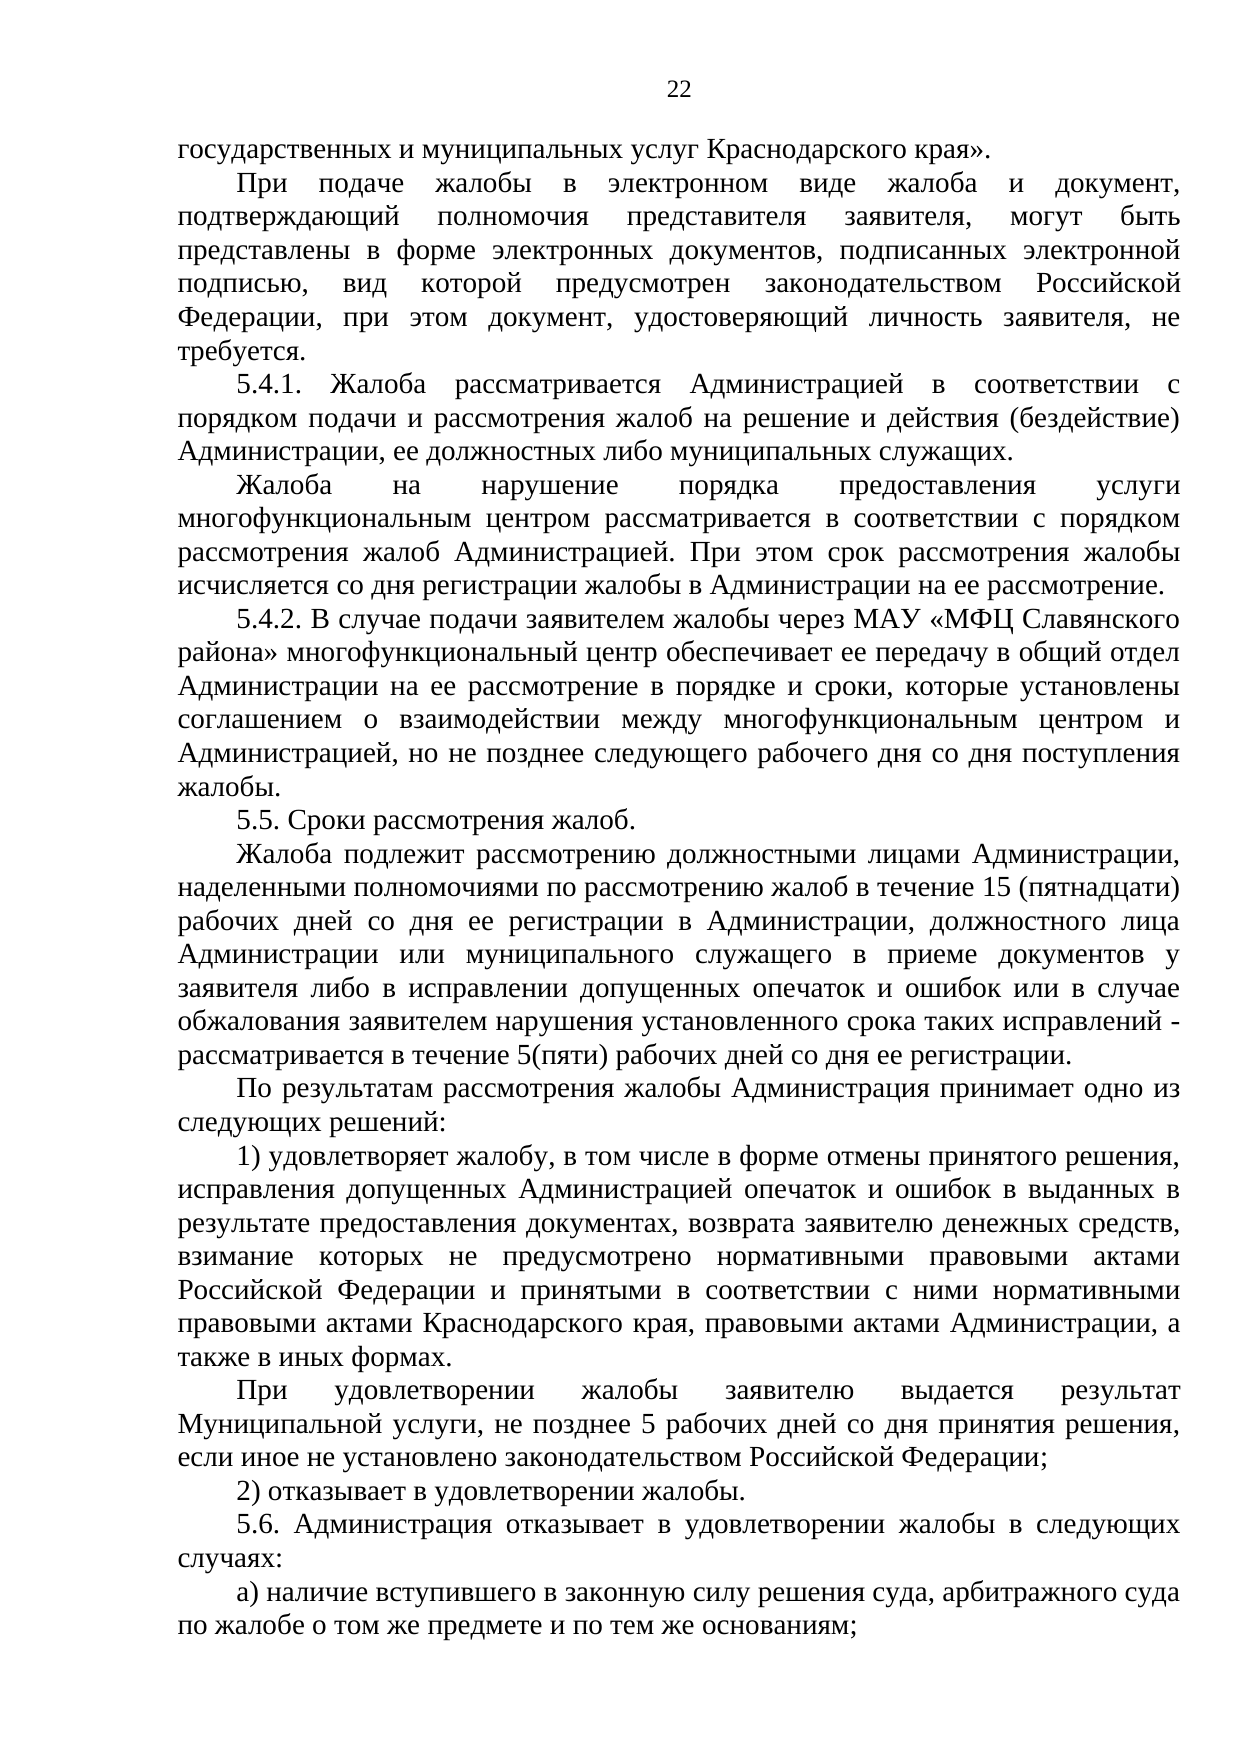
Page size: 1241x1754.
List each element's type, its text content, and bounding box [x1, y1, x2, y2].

text При подаче жалобы в электронном виде жалоба и документ, подтверждающий полномочия представителя заявителя, могут быть представлены в форме электронных документов, подписанных электронной подписью, вид которой предусмотрен законодательством Российской Федерации, при этом документ, удостоверяющий личность заявителя, не требуется. [177, 165, 1181, 366]
text 5.5. Сроки рассмотрения жалоб. [177, 802, 1181, 836]
text Жалоба на нарушение порядка предоставления услуги многофункциональным центром рассматривается в соответствии с порядком рассмотрения жалоб Администрацией. При этом срок рассмотрения жалобы исчисляется со дня регистрации жалобы в Администрации на ее рассмотрение. [177, 467, 1181, 601]
text Жалоба подлежит рассмотрению должностными лицами Администрации, наделенными полномочиями по рассмотрению жалоб в течение 15 (пятнадцати) рабочих дней со дня ее регистрации в Администрации, должностного лица Администрации или муниципального служащего в приеме документов у заявителя либо в исправлении допущенных опечаток и ошибок или в случае обжалования заявителем нарушения установленного срока таких исправлений - рассматривается в течение 5(пяти) рабочих дней со дня ее регистрации. [177, 836, 1181, 1071]
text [177, 131, 1181, 165]
text 5.4.2. В случае подачи заявителем жалобы через МАУ «МФЦ Славянского района» многофункциональный центр обеспечивает ее передачу в общий отдел Администрации на ее рассмотрение в порядке и сроки, которые установлены соглашением о взаимодействии между многофункциональным центром и Администрацией, но не позднее следующего рабочего дня со дня поступления жалобы. [177, 601, 1181, 802]
text а) наличие вступившего в законную силу решения суда, арбитражного суда по жалобе о том же предмете и по тем же основаниям; [177, 1574, 1181, 1641]
text При удовлетворении жалобы заявителю выдается результат Муниципальной услуги, не позднее 5 рабочих дней со дня принятия решения, если иное не установлено законодательством Российской Федерации; [177, 1372, 1181, 1473]
text 5.4.1. Жалоба рассматривается Администрацией в соответствии с порядком подачи и рассмотрения жалоб на решение и действия (бездействие) Администрации, ее должностных либо муниципальных служащих. [177, 366, 1181, 467]
text 5.6. Администрация отказывает в удовлетворении жалобы в следующих случаях: [177, 1507, 1181, 1574]
text 1) удовлетворяет жалобу, в том числе в форме отмены принятого решения, исправления допущенных Администрацией опечаток и ошибок в выданных в результате предоставления документах, возврата заявителю денежных средств, взимание которых не предусмотрено нормативными правовыми актами Российской Федерации и принятыми в соответствии с ними нормативными правовыми актами Краснодарского края, правовыми актами Администрации, а также в иных формах. [177, 1138, 1181, 1372]
text 2) отказывает в удовлетворении жалобы. [177, 1473, 1181, 1507]
text По результатам рассмотрения жалобы Администрация принимает одно из следующих решений: [177, 1071, 1181, 1138]
